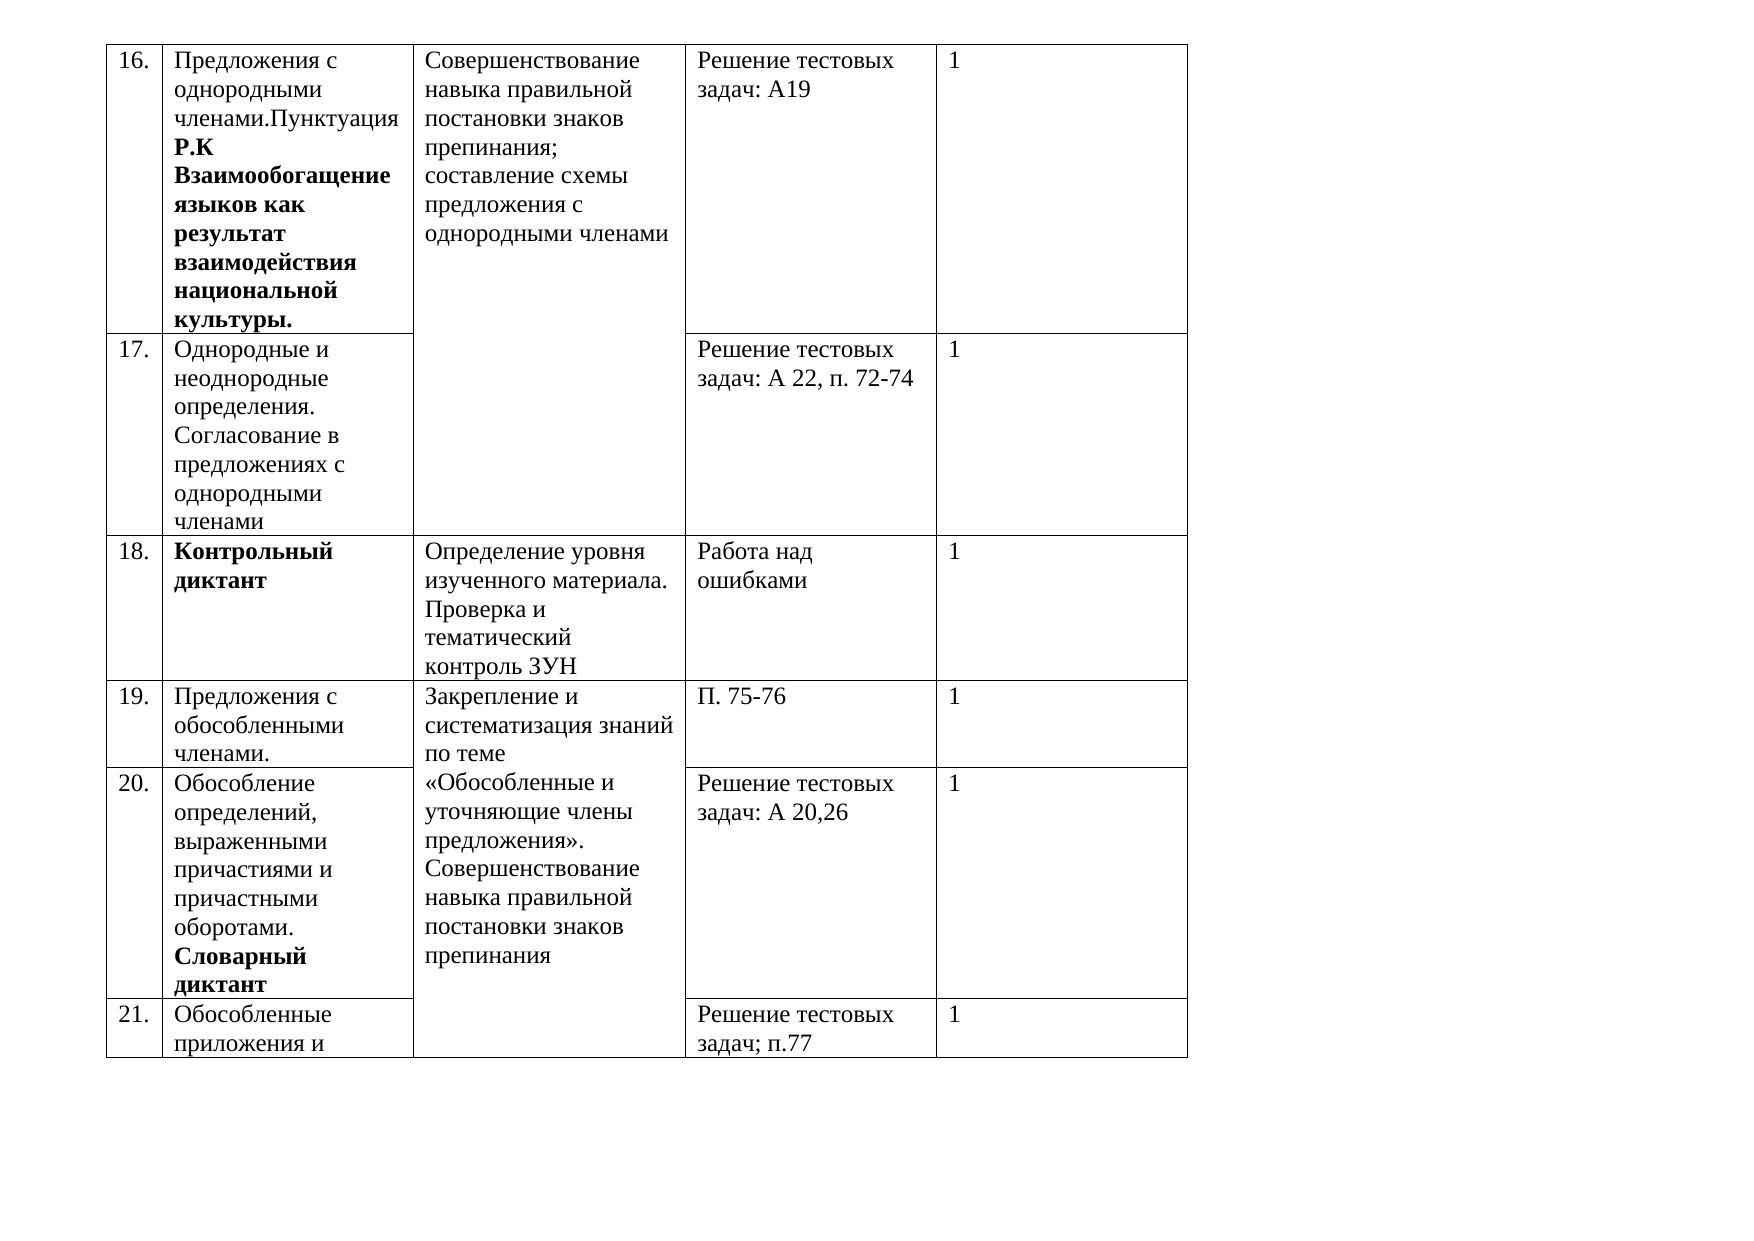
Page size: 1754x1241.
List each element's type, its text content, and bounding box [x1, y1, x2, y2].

table_cell 1 [937, 999, 1187, 1057]
table_cell [107, 45, 162, 333]
table_cell Определение уровня изученного материала. Проверка и тематический контроль ЗУН [414, 536, 685, 680]
table_cell Предложения с обособленными членами. [163, 681, 413, 767]
table_cell Контрольный диктант [163, 536, 413, 680]
table_cell Предложения с однородными членами.Пунктуация Р.К Взаимообогащение языков как результат взаимодействия национальной культуры. [163, 45, 413, 333]
table_cell Решение тестовых задач: А19 [686, 45, 936, 333]
table_cell 1 [937, 681, 1187, 767]
table_cell Решение тестовых задач: А 22, п. 72-74 [686, 334, 936, 535]
table_cell 1 [937, 45, 1187, 333]
table_cell Закрепление и систематизация знаний по теме «Обособленные и уточняющие члены предложения». Совершенствование навыка правильной постановки знаков препинания [414, 681, 685, 1057]
table_cell [107, 999, 162, 1057]
table_cell 1 [937, 536, 1187, 680]
table_cell Работа над ошибками [686, 536, 936, 680]
table_cell [107, 768, 162, 998]
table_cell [163, 999, 413, 1057]
table_cell Обособление определений, выраженными причастиями и причастными оборотами. Словарный диктант [163, 768, 413, 998]
table_cell [107, 681, 162, 767]
table_cell [107, 536, 162, 680]
table_cell 1 [937, 334, 1187, 535]
table_cell 1 [937, 768, 1187, 998]
table_cell [107, 334, 162, 535]
table_cell Однородные и неоднородные определения. Согласование в предложениях с однородными членами [163, 334, 413, 535]
table_cell Решение тестовых задач: А 20,26 [686, 768, 936, 998]
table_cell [686, 999, 936, 1057]
table_cell Совершенствование навыка правильной постановки знаков препинания; составление схемы предложения с однородными членами [414, 45, 685, 535]
table_cell П. 75-76 [686, 681, 936, 767]
